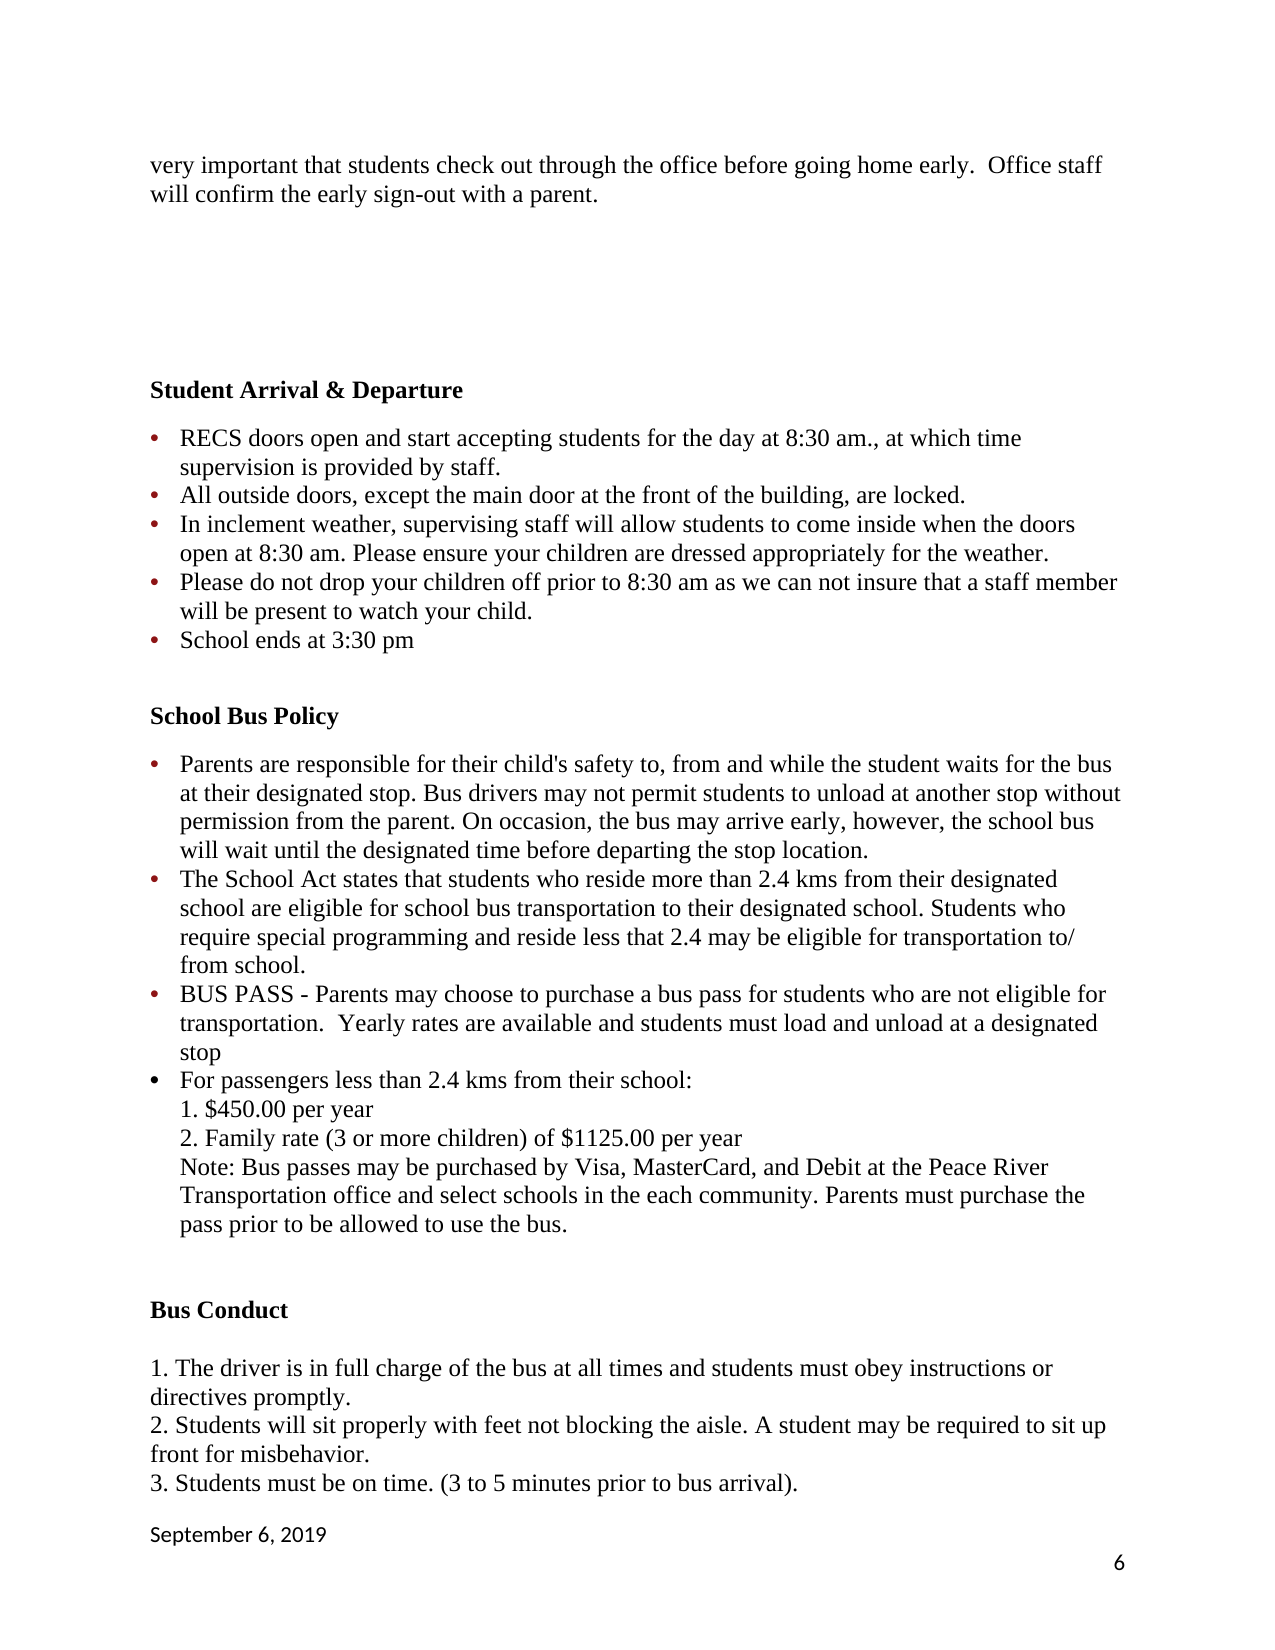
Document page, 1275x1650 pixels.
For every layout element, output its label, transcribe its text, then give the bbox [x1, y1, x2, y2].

list All outside doors, except the main door at the front of the building, are locked. [150, 481, 1125, 509]
list RECS doors open and start accepting students for the day at 8:30 am., at which time supervision is provided by staff. [150, 423, 1125, 481]
list Please do not drop your children off prior to 8:30 am as we can not insure that a staff member will be present to watch your child. [150, 567, 1125, 624]
list In inclement weather, supervising staff will allow students to come inside when the doors open at 8:30 am. Please ensure your children are dressed appropriately for the weather. [150, 509, 1125, 567]
list The School Act states that students who reside more than 2.4 kms from their designated school are eligible for school bus transportation to their designated school. Students who require special programming and reside less that 2.4 may be eligible for transportation to/ from school. [150, 864, 1125, 979]
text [150, 150, 1125, 207]
text 3. Students must be on time. (3 to 5 minutes prior to bus arrival). [150, 1468, 1125, 1497]
list Parents are responsible for their child's safety to, from and while the student waits for the bus at their designated stop. Bus drivers may not permit students to unload at another stop without permission from the parent. On occasion, the bus may arrive early, however, the school bus will wait until the designated time before departing the stop location. [150, 749, 1125, 864]
list For passengers less than 2.4 kms from their school: 1. $450.00 per year 2. Family rate (3 or more children) of $1125.00 per year Note: Bus passes may be purchased by Visa, MasterCard, and Debit at the Peace River Transportation office and select schools in the each community. Parents must purchase the pass prior to be allowed to use the bus. [150, 1065, 1125, 1238]
text 1. The driver is in full charge of the bus at all times and students must obey instructions or directives promptly. [150, 1353, 1125, 1411]
text Student Arrival & Departure [150, 375, 1125, 404]
list BUS PASS - Parents may choose to purchase a bus pass for students who are not eligible for transportation. Yearly rates are available and students must load and unload at a designated stop [150, 979, 1125, 1065]
text Bus Conduct [150, 1296, 1125, 1324]
text School Bus Policy [150, 701, 1125, 730]
text 2. Students will sit properly with feet not blocking the aisle. A student may be required to sit up front for misbehavior. [150, 1411, 1125, 1468]
list School ends at 3:30 pm [150, 624, 1125, 653]
